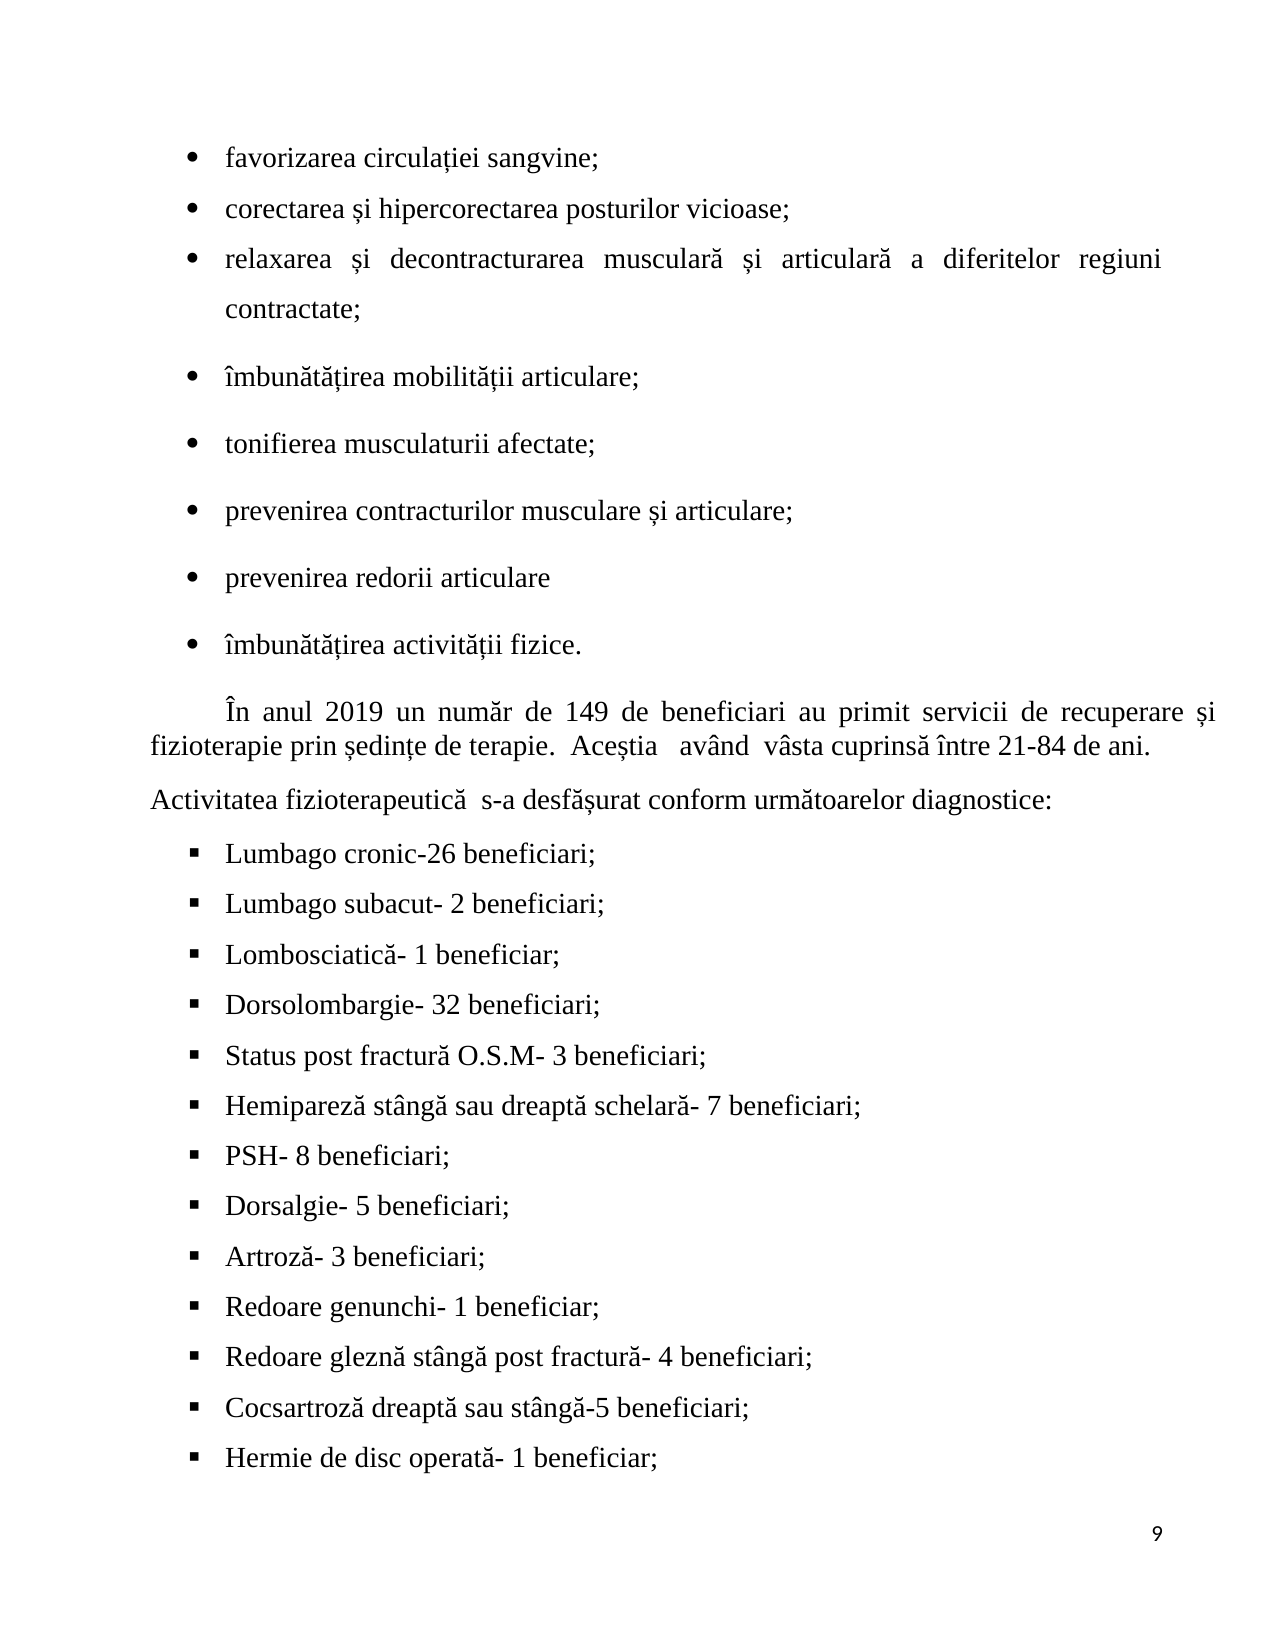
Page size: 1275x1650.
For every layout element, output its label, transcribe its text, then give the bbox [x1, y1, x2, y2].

list Cocsartroză dreaptă sau stângă-5 beneficiari; [187, 1390, 1162, 1423]
list Dorsalgie- 5 beneficiari; [187, 1188, 1162, 1222]
list PSH- 8 beneficiari; [187, 1138, 1162, 1172]
list Artroză- 3 beneficiari; [187, 1239, 1162, 1272]
list Redoare gleznă stângă post fractură- 4 beneficiari; [187, 1339, 1162, 1373]
list prevenirea contracturilor musculare și articulare; [187, 493, 1162, 526]
list Hemipareză stângă sau dreaptă schelară- 7 beneficiari; [187, 1088, 1162, 1122]
list tonifierea musculaturii afectate; [187, 426, 1162, 459]
list prevenirea redorii articulare [187, 560, 1162, 593]
list corectarea și hipercorectarea posturilor vicioase; [187, 191, 1162, 224]
list Lumbago subacut- 2 beneficiari; [187, 887, 1162, 920]
list relaxarea și decontracturarea musculară și articulară a diferitelor regiuni contractate; [187, 241, 1162, 325]
list Redoare genunchi- 1 beneficiar; [187, 1289, 1162, 1323]
list îmbunătățirea mobilității articulare; [187, 359, 1162, 392]
list Dorsolombargie- 32 beneficiari; [187, 987, 1162, 1021]
list Status post fractură O.S.M- 3 beneficiari; [187, 1038, 1162, 1071]
list Hermie de disc operată- 1 beneficiar; [187, 1440, 1162, 1474]
list Lombosciatică- 1 beneficiar; [187, 937, 1162, 971]
text Activitatea fizioterapeutică s-a desfășurat conform următoarelor diagnostice: [150, 782, 1162, 816]
list Lumbago cronic-26 beneficiari; [187, 836, 1162, 870]
list îmbunătățirea activității fizice. [187, 627, 1162, 661]
list favorizarea circulației sangvine; [187, 141, 1162, 174]
text În anul 2019 un număr de 149 de beneficiari au primit servicii de recuperare și fizioterapie prin ședințe de terapie. Aceștia având vâsta cuprinsă între 21-84 de ani. [150, 694, 1219, 761]
